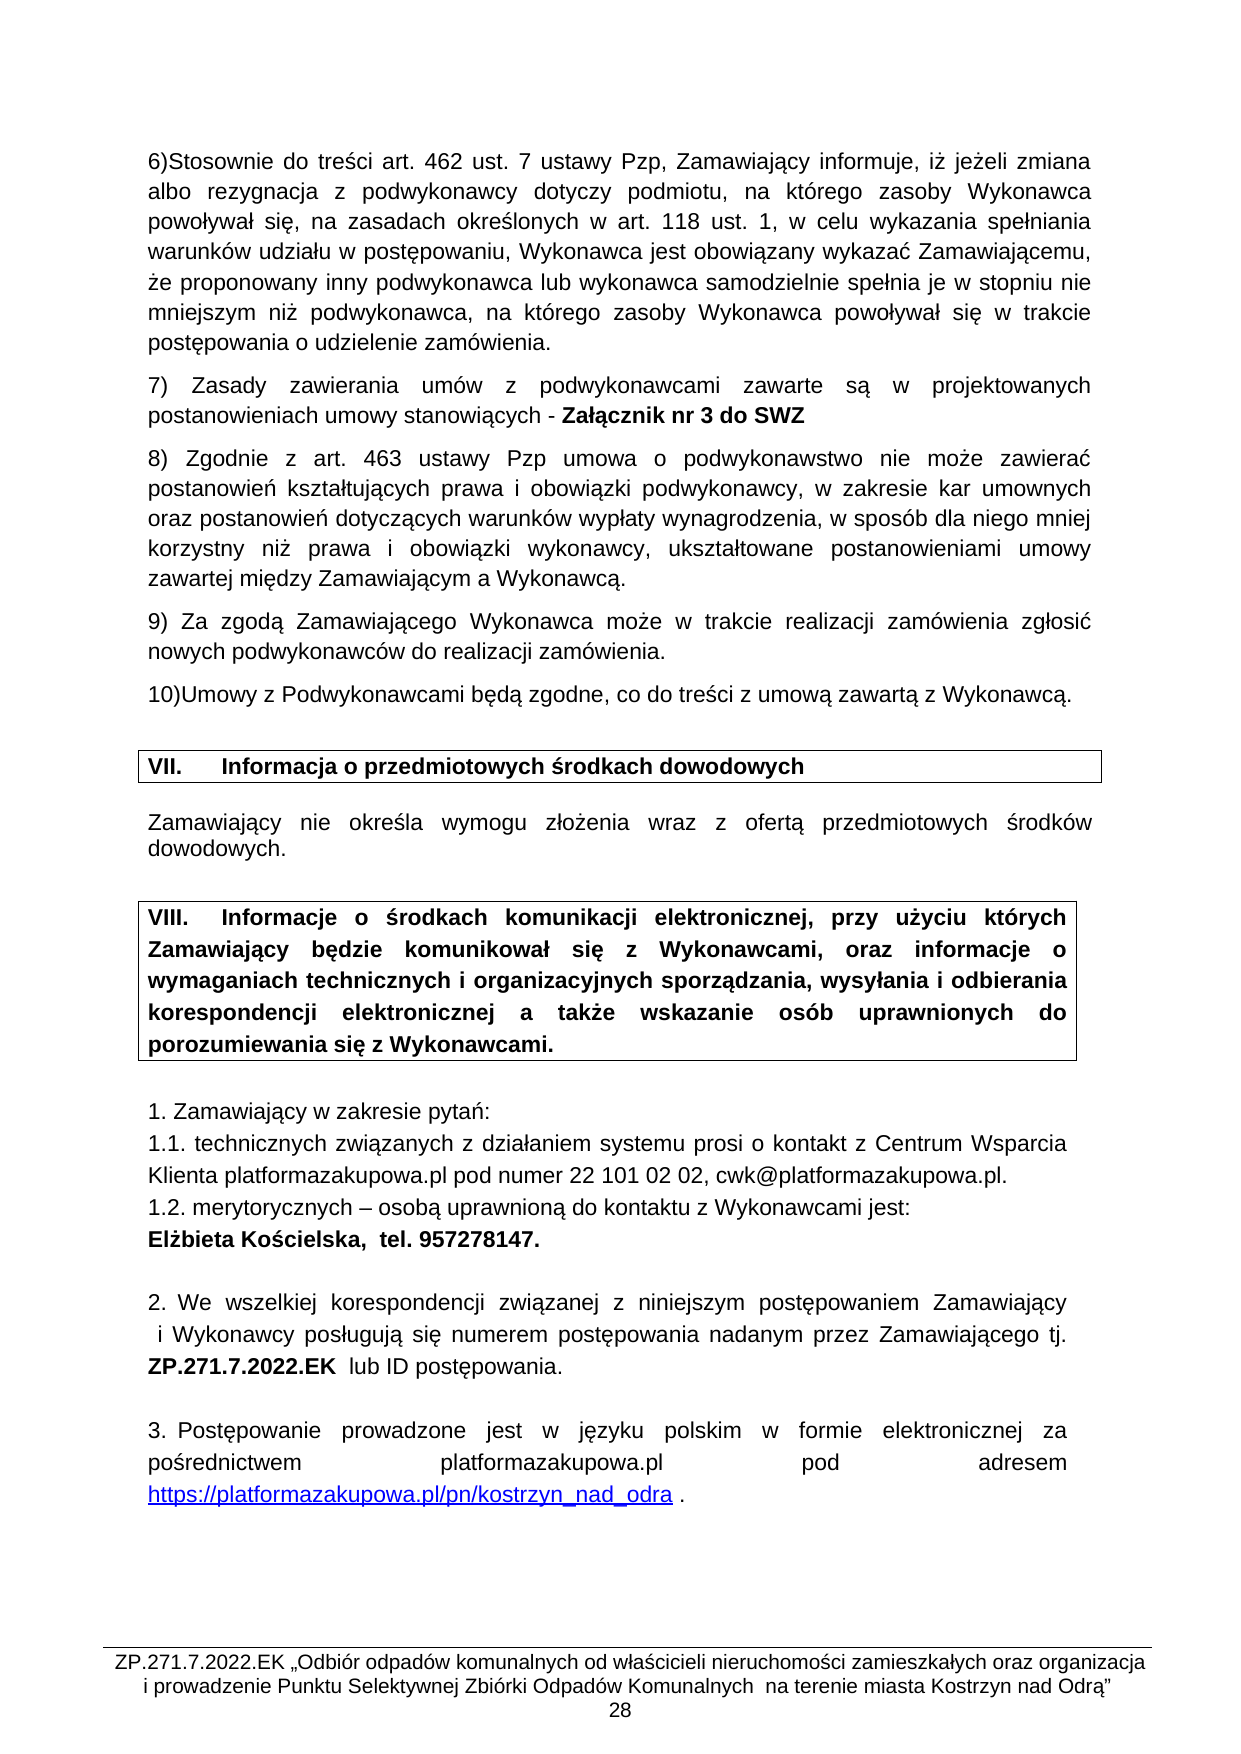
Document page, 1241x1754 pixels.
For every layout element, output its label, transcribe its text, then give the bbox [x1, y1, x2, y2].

text 3. Postępowanie prowadzone jest w języku polskim w formie elektronicznej za pośrednictwem platformazakupowa.pl pod adresem https://platformazakupowa.pl/pn/kostrzyn_nad_odra . [148, 1417, 1067, 1507]
text 1. Zamawiający w zakresie pytań: [148, 1098, 1067, 1124]
text 8) Zgodnie z art. 463 ustawy Pzp umowa o podwykonawstwo nie może zawierać postanowień kształtujących prawa i obowiązki podwykonawcy, w zakresie kar umownych oraz postanowień dotyczących warunków wypłaty wynagrodzenia, w sposób dla niego mniej korzystny niż prawa i obowiązki wykonawcy, ukształtowane postanowieniami umowy zawartej między Zamawiającym a Wykonawcą. [148, 444, 1092, 592]
text 9) Za zgodą Zamawiającego Wykonawca może w trakcie realizacji zamówienia zgłosić nowych podwykonawców do realizacji zamówienia. [148, 608, 1092, 665]
list Zamawiający nie określa wymogu złożenia wraz z ofertą przedmiotowych środków dowodowych. [148, 809, 1092, 862]
text 7) Zasady zawierania umów z podwykonawcami zawarte są w projektowanych postanowieniach umowy stanowiących - Załącznik nr 3 do SWZ [148, 372, 1092, 428]
text Elżbieta Kościelska, tel. 957278147. [148, 1226, 1067, 1252]
text VIII. Informacje o środkach komunikacji elektronicznej, przy użyciu których Zamawiający będzie komunikował się z Wykonawcami, oraz informacje o wymaganiach technicznych i organizacyjnych sporządzania, wysyłania i odbierania korespondencji elektronicznej a także wskazanie osób uprawnionych do porozumiewania się z Wykonawcami. [139, 902, 1076, 1060]
text 6)Stosownie do treści art. 462 ust. 7 ustawy Pzp, Zamawiający informuje, iż jeżeli zmiana albo rezygnacja z podwykonawcy dotyczy podmiotu, na którego zasoby Wykonawca powoływał się, na zasadach określonych w art. 118 ust. 1, w celu wykazania spełniania warunków udziału w postępowaniu, Wykonawca jest obowiązany wykazać Zamawiającemu, że proponowany inny podwykonawca lub wykonawca samodzielnie spełnia je w stopniu nie mniejszym niż podwykonawca, na którego zasoby Wykonawca powoływał się w trakcie postępowania o udzielenie zamówienia. [148, 148, 1092, 355]
text 1.2. merytorycznych – osobą uprawnioną do kontaktu z Wykonawcami jest: [148, 1194, 1067, 1220]
text 2. We wszelkiej korespondencji związanej z niniejszym postępowaniem Zamawiający i Wykonawcy posługują się numerem postępowania nadanym przez Zamawiającego tj. ZP.271.7.2022.EK lub ID postępowania. [148, 1289, 1067, 1379]
text 10)Umowy z Podwykonawcami będą zgodne, co do treści z umową zawartą z Wykonawcą. [148, 681, 1092, 707]
list VII. Informacja o przedmiotowych środkach dowodowych [139, 751, 1101, 782]
text 1.1. technicznych związanych z działaniem systemu prosi o kontakt z Centrum Wsparcia Klienta platformazakupowa.pl pod numer 22 101 02 02, cwk@platformazakupowa.pl. [148, 1130, 1067, 1188]
